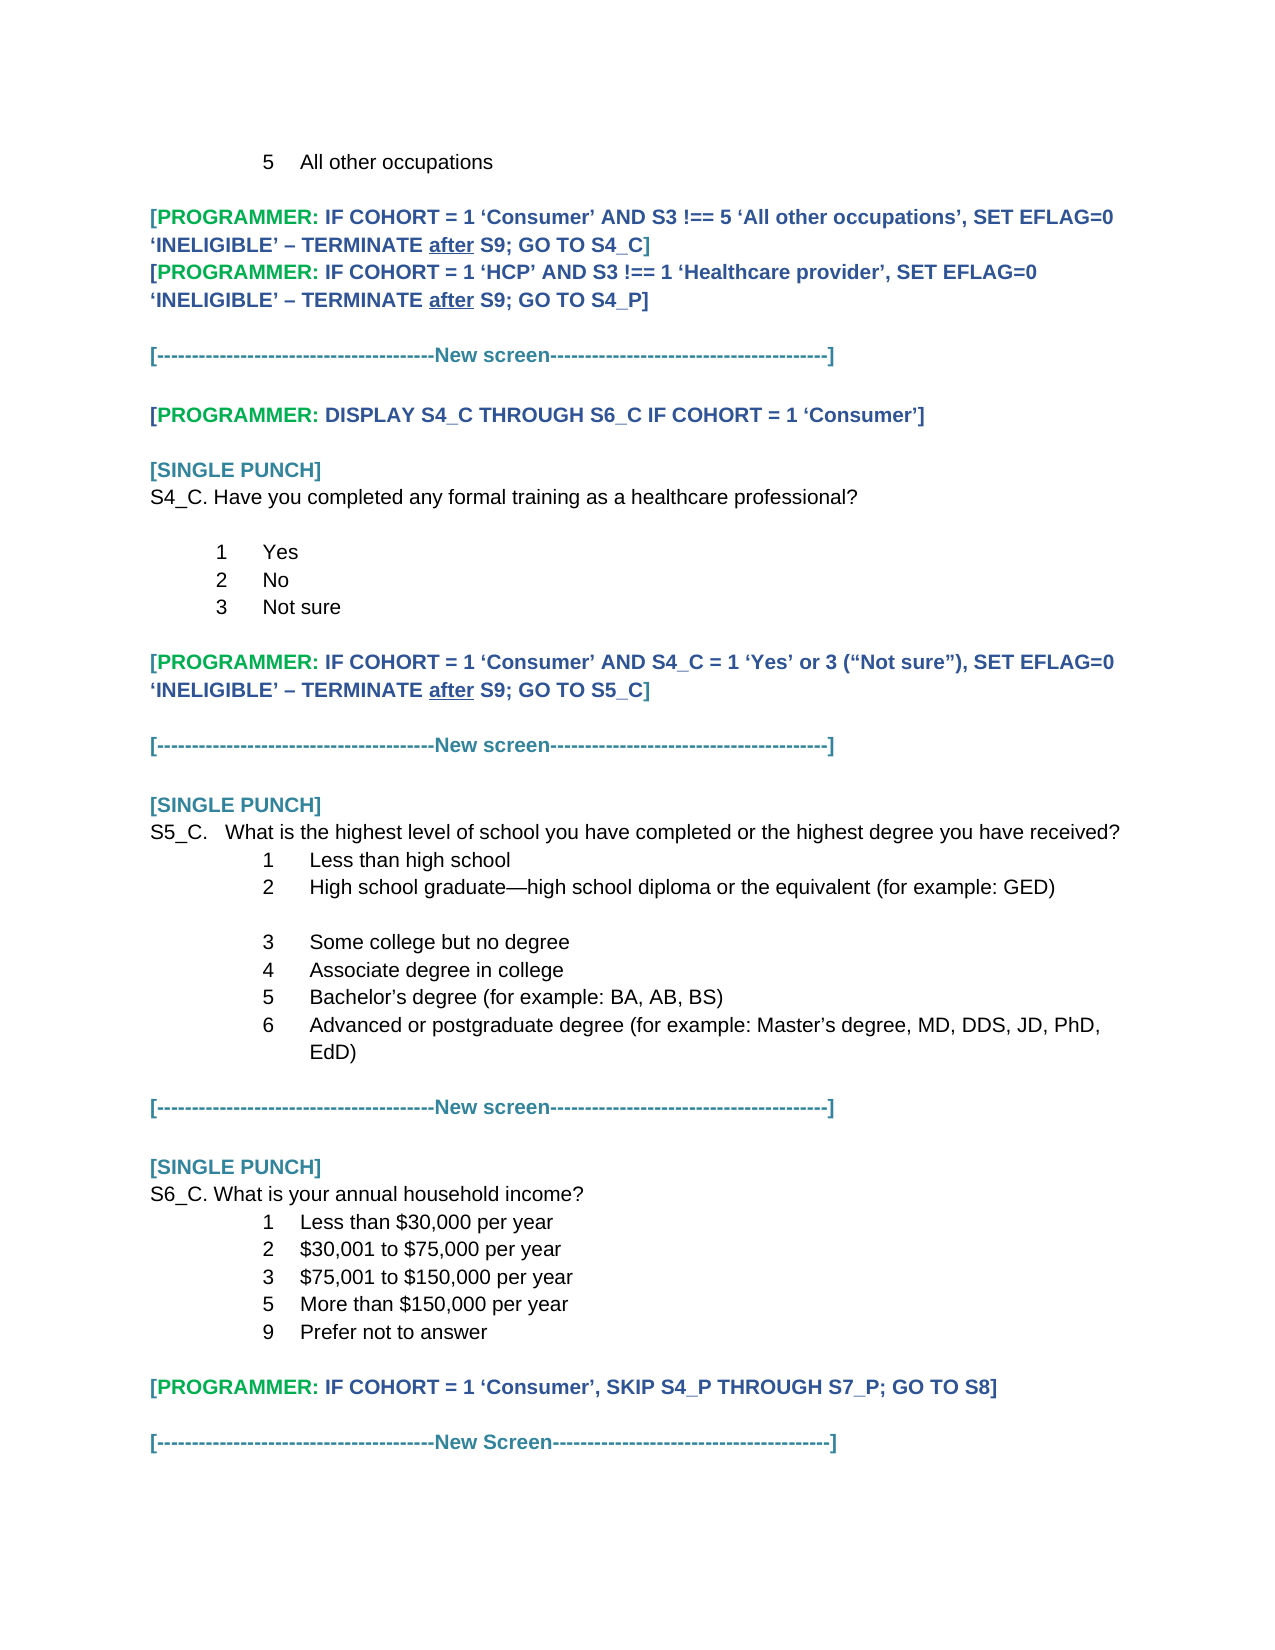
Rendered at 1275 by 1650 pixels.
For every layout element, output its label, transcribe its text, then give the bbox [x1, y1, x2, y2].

text 5 Bachelor’s degree (for example: BA, AB, BS) [262, 985, 1125, 1009]
text 1 Yes [216, 540, 1125, 564]
text 2 High school graduate—high school diploma or the equivalent (for example: GED) [262, 875, 1125, 926]
text S6_C. What is your annual household income? [150, 1182, 1125, 1206]
text 3 $75,001 to $150,000 per year [262, 1264, 1125, 1288]
text 3 Some college but no degree [262, 930, 1125, 954]
text [PROGRAMMER: DISPLAY S4_C THROUGH S6_C IF COHORT = 1 ‘Consumer’] [150, 403, 1125, 427]
list More than $150,000 per year [262, 1292, 1125, 1316]
text S5_C. What is the highest level of school you have completed or the highest degree you have received? [150, 820, 1125, 844]
text [PROGRAMMER: IF COHORT = 1 ‘Consumer’, SKIP S4_P THROUGH S7_P; GO TO S8] [150, 1374, 1125, 1398]
text [----------------------------------------New screen----------------------------------------] [150, 1095, 1125, 1119]
text 3 Not sure [216, 595, 1125, 619]
text [SINGLE PUNCH] [150, 1154, 1125, 1178]
list 5 All other occupations [262, 150, 1125, 174]
text [SINGLE PUNCH] [150, 458, 1125, 482]
text 2 $30,001 to $75,000 per year [262, 1237, 1125, 1261]
text 1 Less than high school [262, 847, 1125, 871]
text 9 Prefer not to answer [225, 1319, 1125, 1343]
text [PROGRAMMER: IF COHORT = 1 ‘HCP’ AND S3 !== 1 ‘Healthcare provider’, SET EFLAG=0 ‘INELIGIBLE’ – TERMINATE after S9; GO TO S4_P] [150, 260, 1125, 311]
text 1 Less than $30,000 per year [262, 1209, 1125, 1233]
text [----------------------------------------New screen----------------------------------------] [150, 733, 1125, 757]
text [SINGLE PUNCH] [150, 792, 1125, 816]
text [PROGRAMMER: IF COHORT = 1 ‘Consumer’ AND S3 !== 5 ‘All other occupations’, SET EFLAG=0 ‘INELIGIBLE’ – TERMINATE after S9; GO TO S4_C] [150, 205, 1125, 256]
text [PROGRAMMER: IF COHORT = 1 ‘Consumer’ AND S4_C = 1 ‘Yes’ or 3 (“Not sure”), SET EFLAG=0 ‘INELIGIBLE’ – TERMINATE after S9; GO TO S5_C] [150, 650, 1125, 702]
text [----------------------------------------New screen----------------------------------------] [150, 343, 1125, 367]
text 4 Associate degree in college [262, 957, 1125, 981]
text 6 Advanced or postgraduate degree (for example: Master’s degree, MD, DDS, JD, PhD, EdD) [262, 1012, 1125, 1064]
text [----------------------------------------New Screen----------------------------------------] [150, 1429, 1050, 1453]
text S4_C. Have you completed any formal training as a healthcare professional? [150, 485, 1125, 509]
text 2 No [216, 568, 1125, 592]
